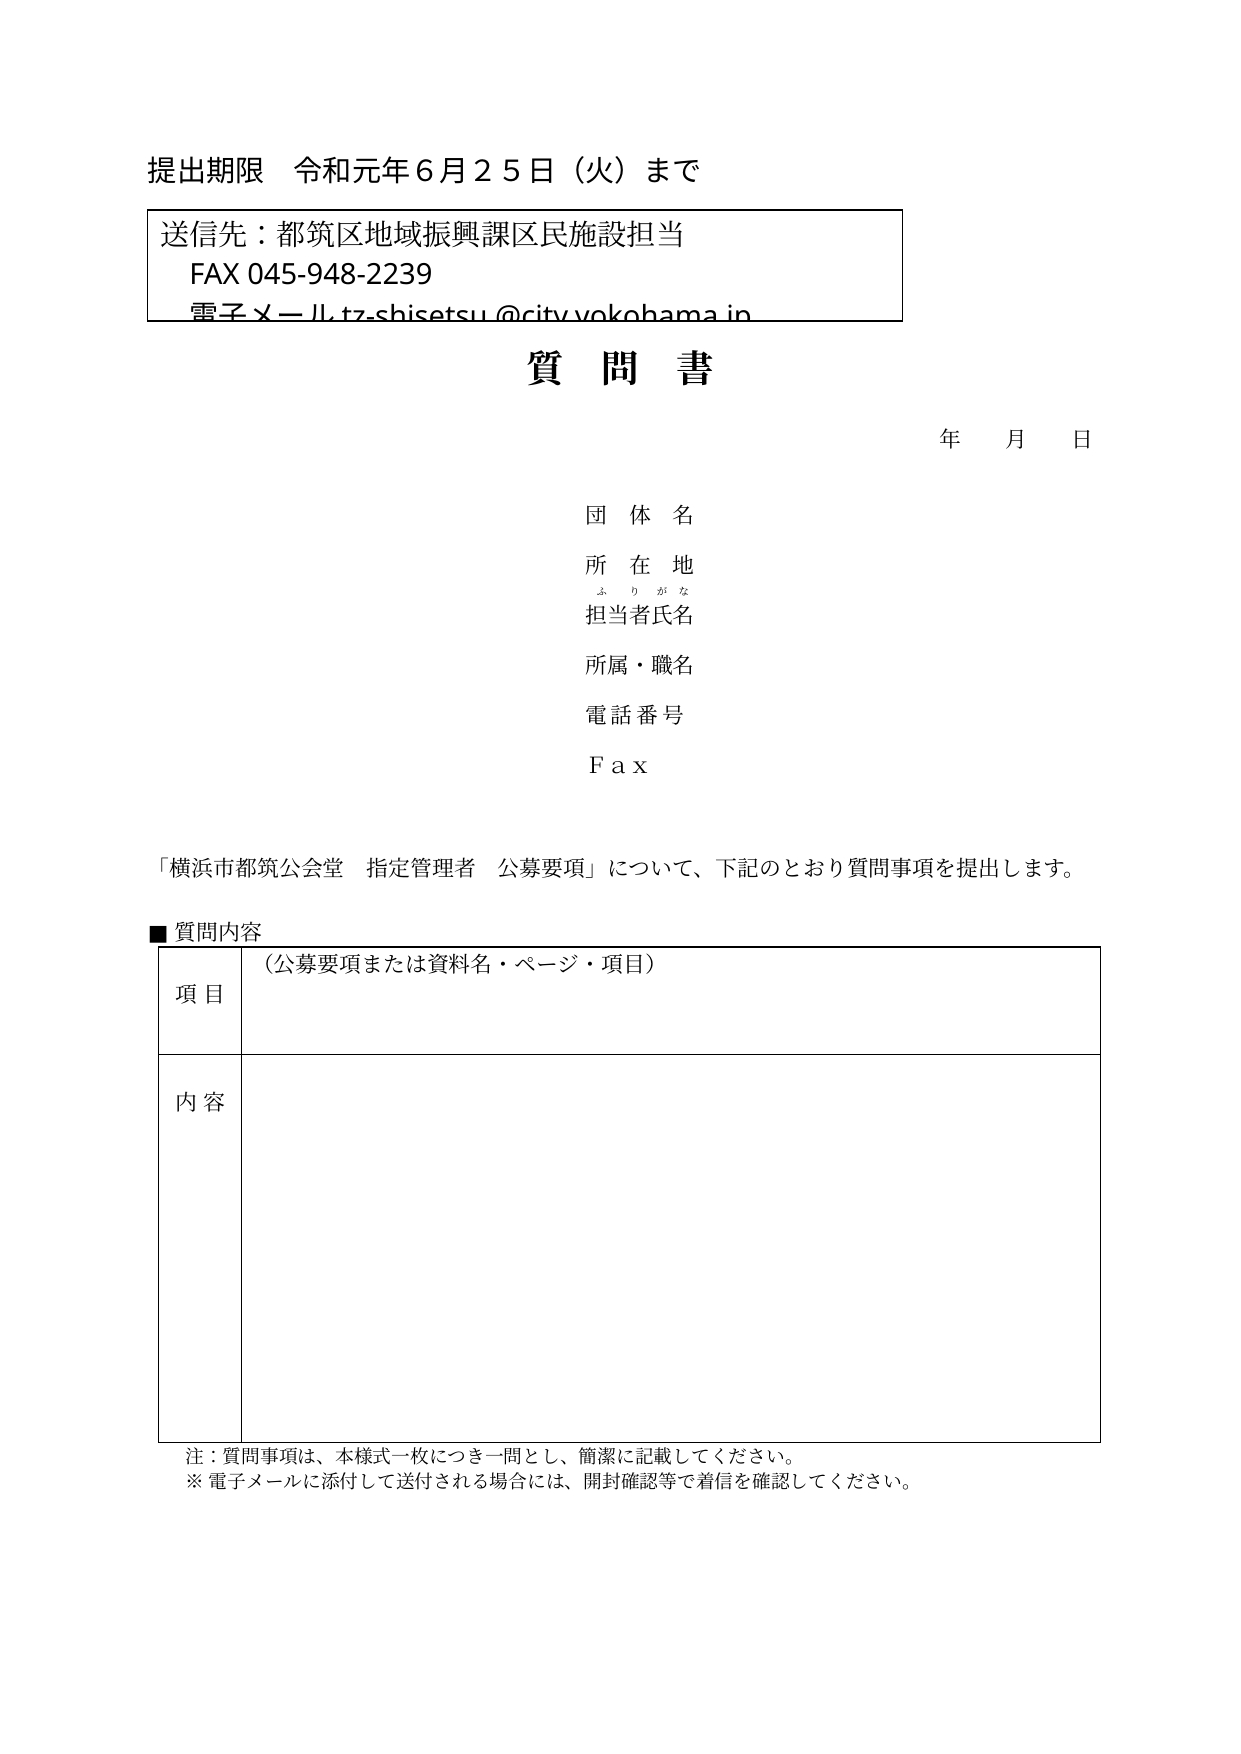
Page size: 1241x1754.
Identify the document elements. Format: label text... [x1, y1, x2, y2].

text ※ 電子メールに添付して送付される場合には、開封確認等で着信を確認してください。 [148, 1468, 1017, 1493]
table_header （公募要項または資料名・ページ・項目） [242, 948, 1100, 1054]
text 「横浜市都筑公会堂 指定管理者 公募要項」について、下記のとおり質問事項を提出します。 [148, 843, 1092, 885]
text 年 月 日 [148, 422, 1092, 454]
table_header 項 目 [159, 948, 241, 1054]
text 質 問 書 [148, 339, 1092, 393]
text 所属・職名 [148, 634, 1092, 684]
table_cell [242, 1055, 1100, 1442]
text 所 在 地 [148, 534, 1092, 584]
text ■ 質問内容 [148, 915, 1092, 946]
text 団 体 名 [148, 484, 1092, 534]
text 提出期限 令和元年６月２５日（火）まで [148, 148, 1049, 190]
table_cell 内 容 [159, 1055, 241, 1442]
text Ｆａｘ [148, 734, 1092, 784]
text 注：質問事項は、本様式一枚につき一問とし、簡潔に記載してください。 [148, 1443, 1017, 1468]
text 電話番号 [148, 684, 1092, 734]
